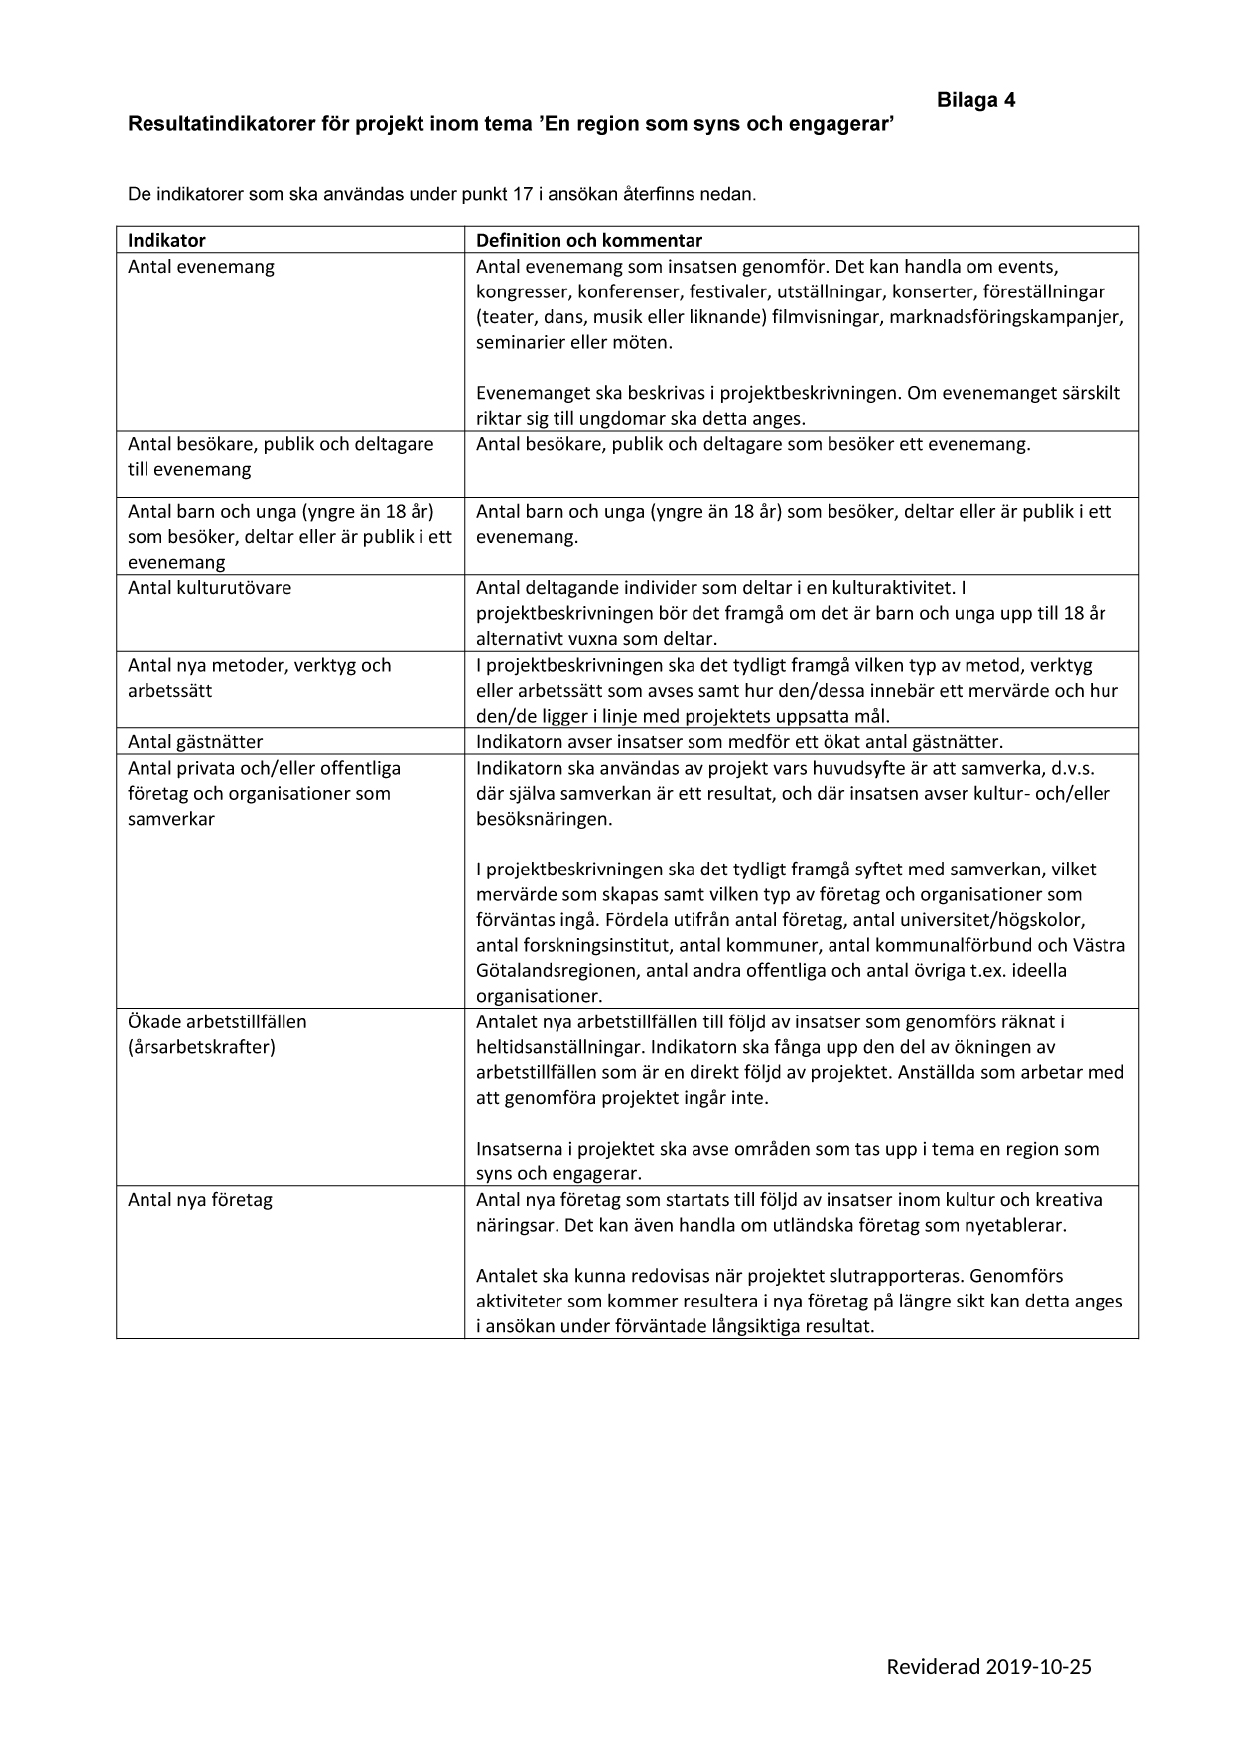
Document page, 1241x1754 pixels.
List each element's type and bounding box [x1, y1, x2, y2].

picture [10, 0, 1240, 1443]
